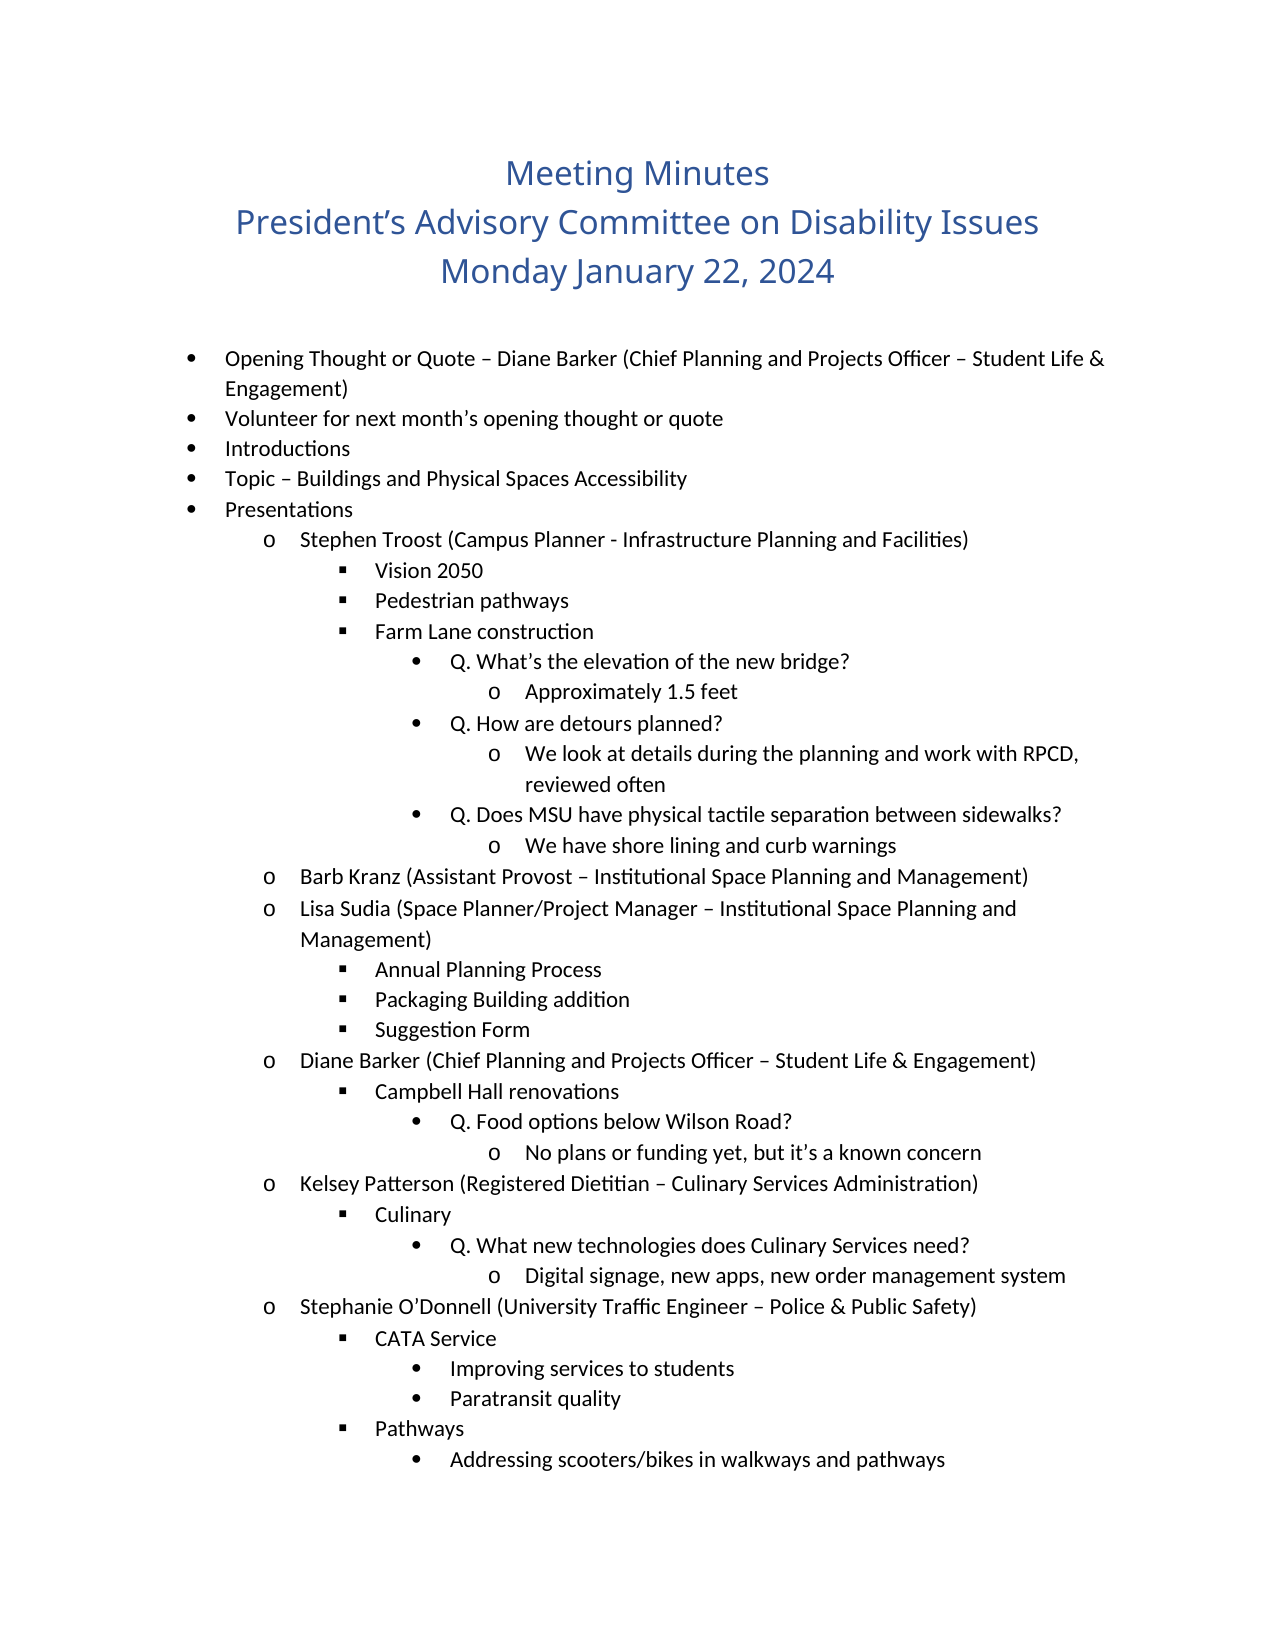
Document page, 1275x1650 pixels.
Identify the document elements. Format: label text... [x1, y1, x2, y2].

list Farm Lane construction [337, 617, 1125, 645]
list Volunteer for next month’s opening thought or quote [187, 404, 1125, 432]
list Paratransit quality [412, 1384, 1125, 1412]
list Lisa Sudia (Space Planner/Project Manager – Institutional Space Planning and Management) [262, 894, 1125, 953]
list Q. What’s the elevation of the new bridge? [412, 647, 1125, 675]
list Addressing scooters/bikes in walkways and pathways [412, 1445, 1125, 1473]
list Stephen Troost (Campus Planner - Infrastructure Planning and Facilities) [262, 525, 1125, 554]
list Presentations [187, 495, 1125, 523]
list Q. Does MSU have physical tactile separation between sidewalks? [412, 801, 1125, 828]
list We have shore lining and curb warnings [487, 831, 1125, 860]
list Introductions [187, 434, 1125, 462]
list CATA Service [337, 1324, 1125, 1352]
list Topic – Buildings and Physical Spaces Accessibility [187, 464, 1125, 493]
list Diane Barker (Chief Planning and Projects Officer – Student Life & Engagement) [262, 1046, 1125, 1075]
list Pedestrian pathways [337, 587, 1125, 615]
list Digital signage, new apps, new order management system [487, 1261, 1125, 1290]
list Improving services to students [412, 1354, 1125, 1382]
list Barb Kranz (Assistant Provost – Institutional Space Planning and Management) [262, 862, 1125, 891]
list Approximately 1.5 feet [487, 677, 1125, 706]
list Stephanie O’Donnell (University Traffic Engineer – Police & Public Safety) [262, 1292, 1125, 1322]
list Q. How are detours planned? [412, 709, 1125, 737]
list Q. What new technologies does Culinary Services need? [412, 1231, 1125, 1259]
list No plans or funding yet, but it’s a known concern [487, 1138, 1125, 1167]
subtitle President’s Advisory Committee on Disability Issues [150, 199, 1125, 244]
list Q. Food options below Wilson Road? [412, 1107, 1125, 1136]
list We look at details during the planning and work with RPCD, reviewed often [487, 739, 1125, 798]
list Annual Planning Process [337, 955, 1125, 983]
list Kelsey Patterson (Registered Dietitian – Culinary Services Administration) [262, 1169, 1125, 1198]
list Opening Thought or Quote – Diane Barker (Chief Planning and Projects Officer – Student Life & Engagement) [187, 344, 1125, 402]
subtitle Monday January 22, 2024 [150, 248, 1125, 293]
list Campbell Hall renovations [337, 1077, 1125, 1105]
list Vision 2050 [337, 556, 1125, 584]
list Pathways [337, 1414, 1125, 1443]
subtitle Meeting Minutes [150, 150, 1125, 195]
list Packaging Building addition [337, 985, 1125, 1013]
list Culinary [337, 1201, 1125, 1229]
list Suggestion Form [337, 1016, 1125, 1044]
